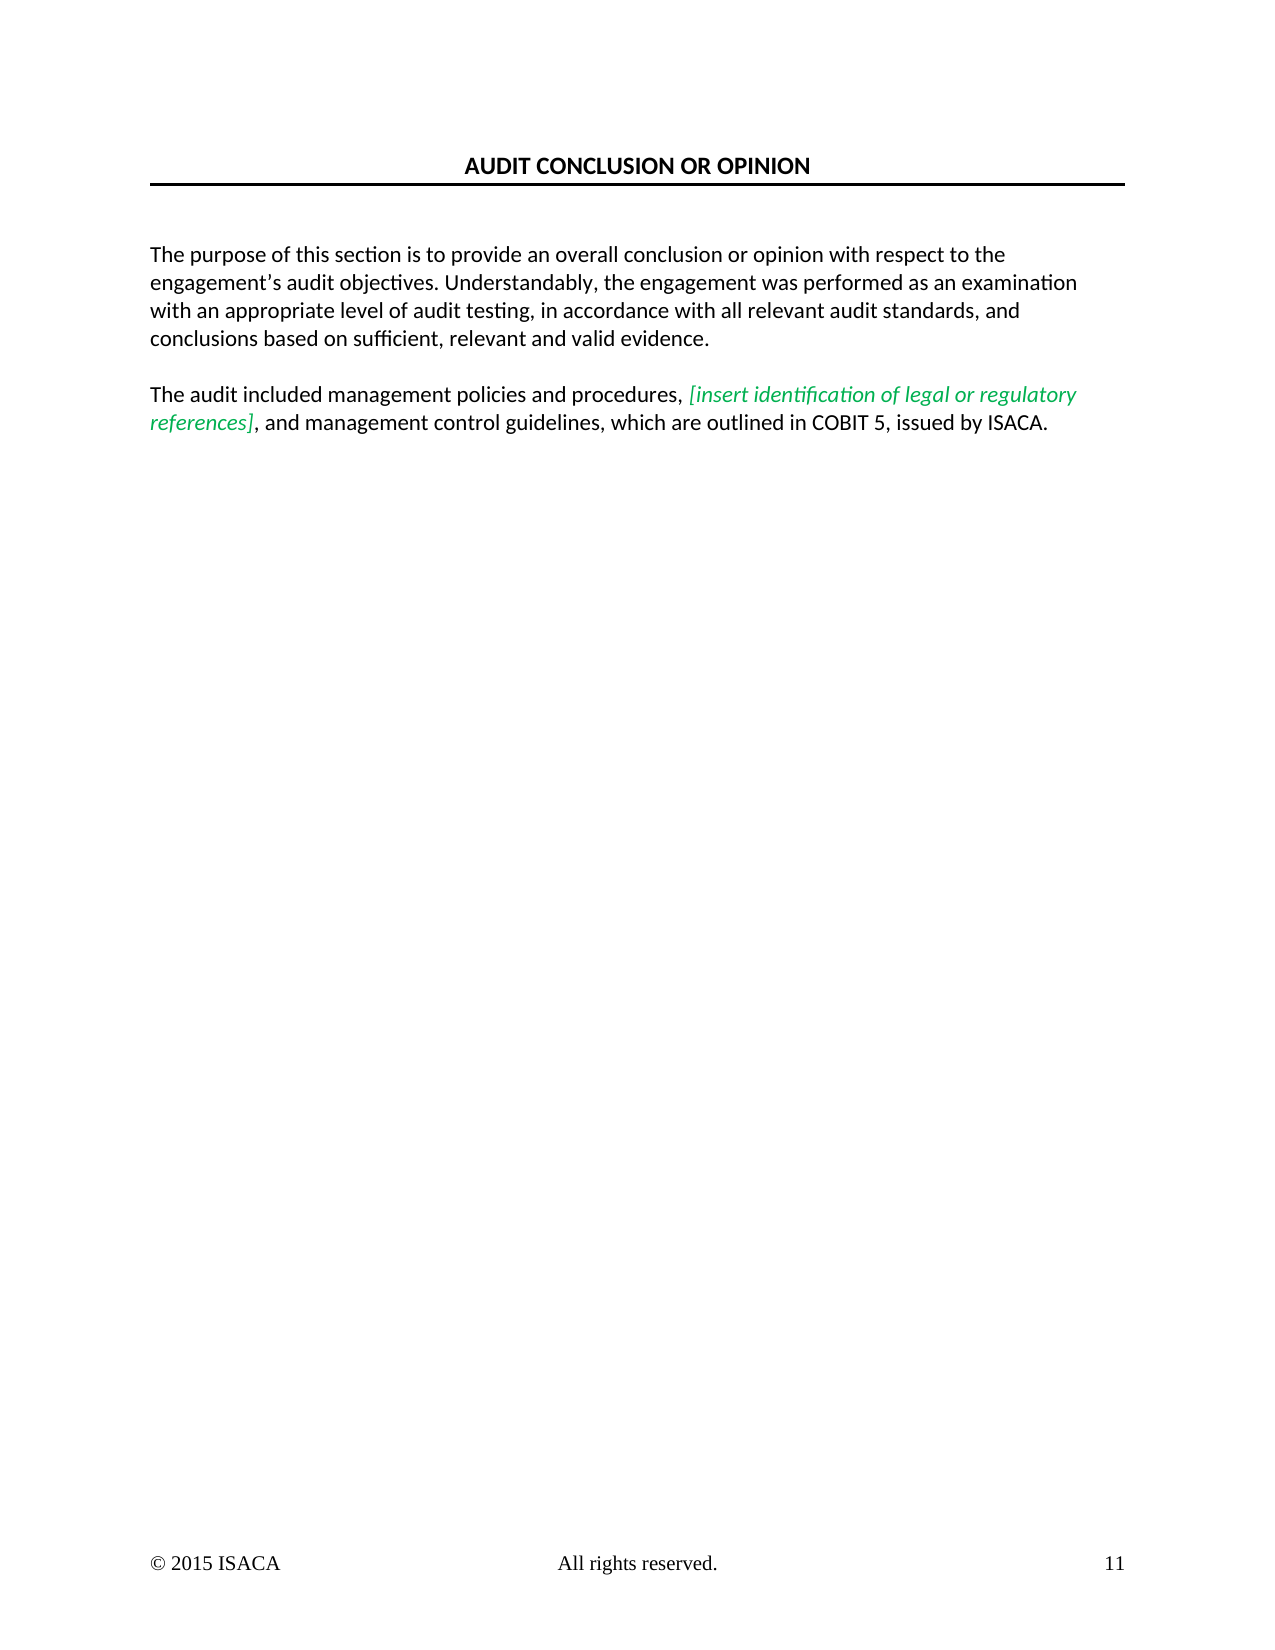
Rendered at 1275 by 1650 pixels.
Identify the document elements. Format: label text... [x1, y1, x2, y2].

text The audit included management policies and procedures, [insert identification of legal or regulatory references], and management control guidelines, which are outlined in COBIT 5, issued by ISACA. [150, 380, 1125, 436]
text The purpose of this section is to provide an overall conclusion or opinion with respect to the engagement’s audit objectives. Understandably, the engagement was performed as an examination with an appropriate level of audit testing, in accordance with all relevant audit standards, and conclusions based on sufficient, relevant and valid evidence. [150, 240, 1125, 352]
text AUDIT CONCLUSION OR OPINION [150, 150, 1125, 183]
